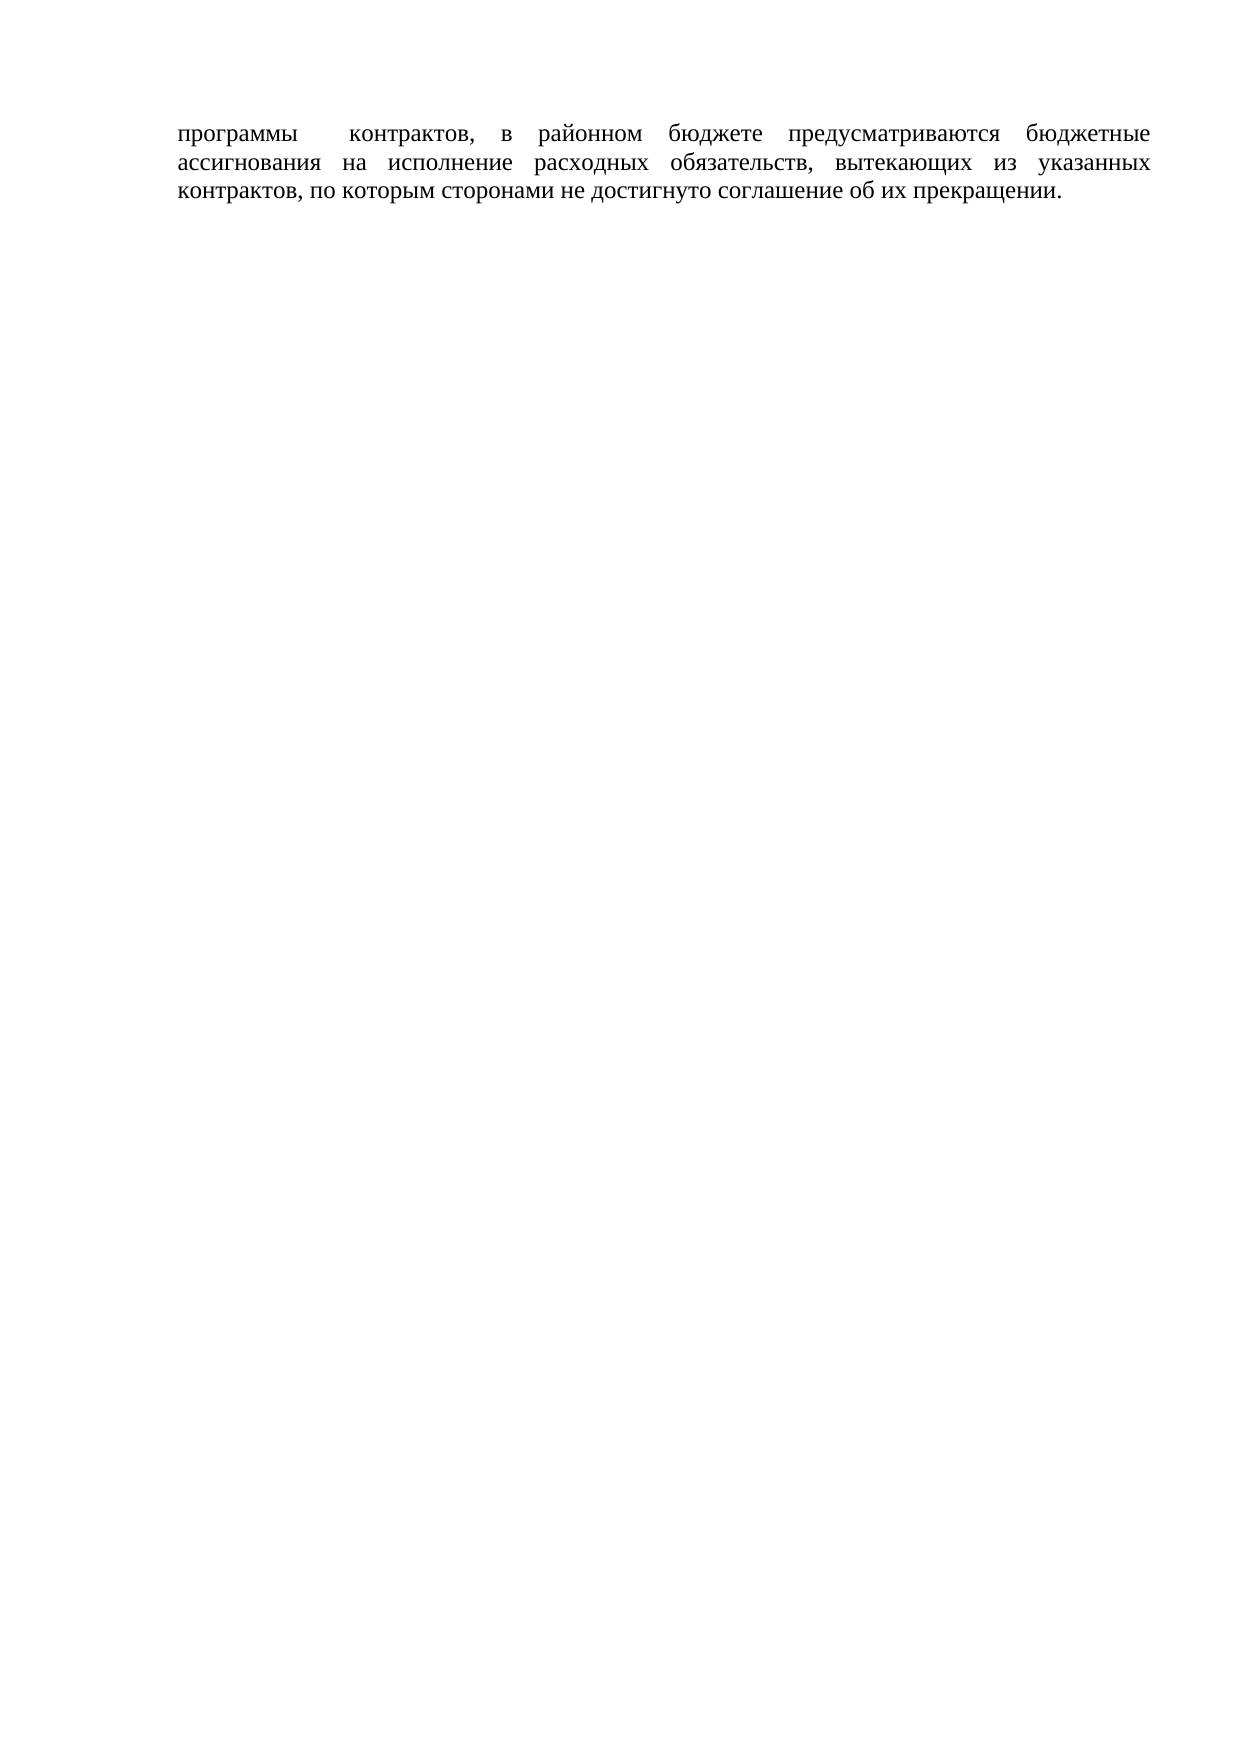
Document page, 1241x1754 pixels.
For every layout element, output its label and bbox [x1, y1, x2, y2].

text [177, 118, 1152, 204]
